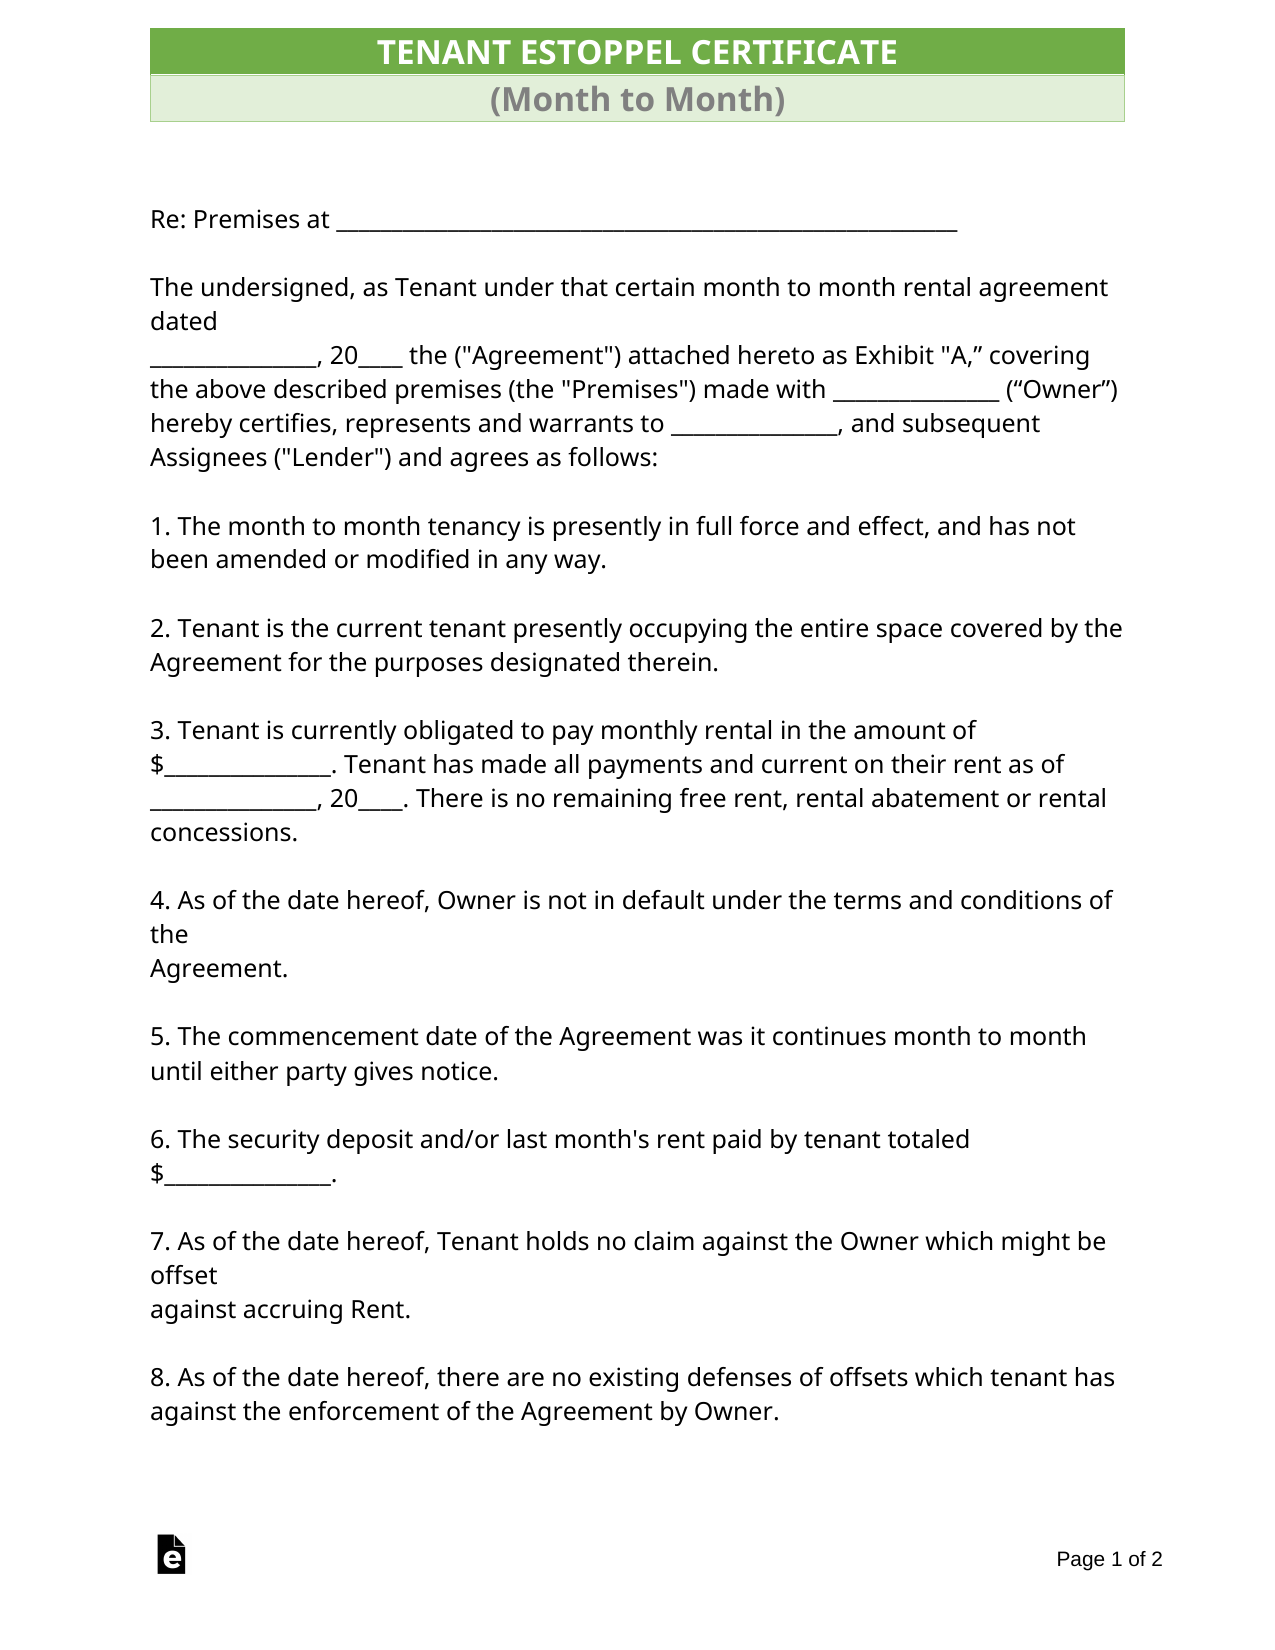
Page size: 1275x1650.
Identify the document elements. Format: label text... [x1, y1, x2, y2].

text Agreement. [150, 951, 1125, 985]
text Re: Premises at ________________________________________________________ [150, 202, 1125, 236]
text 6. The security deposit and/or last month's rent paid by tenant totaled $_______________. [150, 1121, 1125, 1189]
text Assignees ("Lender") and agrees as follows: [150, 440, 1125, 474]
table_header TENANT ESTOPPEL CERTIFICATE [151, 29, 1124, 74]
text 1. The month to month tenancy is presently in full force and effect, and has not been amended or modified in any way. [150, 508, 1125, 576]
text 2. Tenant is the current tenant presently occupying the entire space covered by the Agreement for the purposes designated therein. [150, 610, 1125, 678]
table_cell (Month to Month) [151, 76, 1124, 121]
text 3. Tenant is currently obligated to pay monthly rental in the amount of $_______________. Tenant has made all payments and current on their rent as of _______________, 20____. There is no remaining free rent, rental abatement or rental concessions. [150, 712, 1125, 849]
text 7. As of the date hereof, Tenant holds no claim against the Owner which might be offset [150, 1223, 1125, 1292]
text against accruing Rent. [150, 1292, 1125, 1326]
text The undersigned, as Tenant under that certain month to month rental agreement dated [150, 270, 1125, 338]
text 5. The commencement date of the Agreement was it continues month to month until either party gives notice. [150, 1019, 1125, 1087]
text 8. As of the date hereof, there are no existing defenses of offsets which tenant has against the enforcement of the Agreement by Owner. [150, 1360, 1125, 1428]
text 4. As of the date hereof, Owner is not in default under the terms and conditions of the [150, 883, 1125, 951]
text _______________, 20____ the ("Agreement") attached hereto as Exhibit "A,” covering the above described premises (the "Premises") made with _______________ (“Owner”) hereby certifies, represents and warrants to _______________, and subsequent [150, 338, 1125, 440]
picture [150, 1533, 192, 1575]
